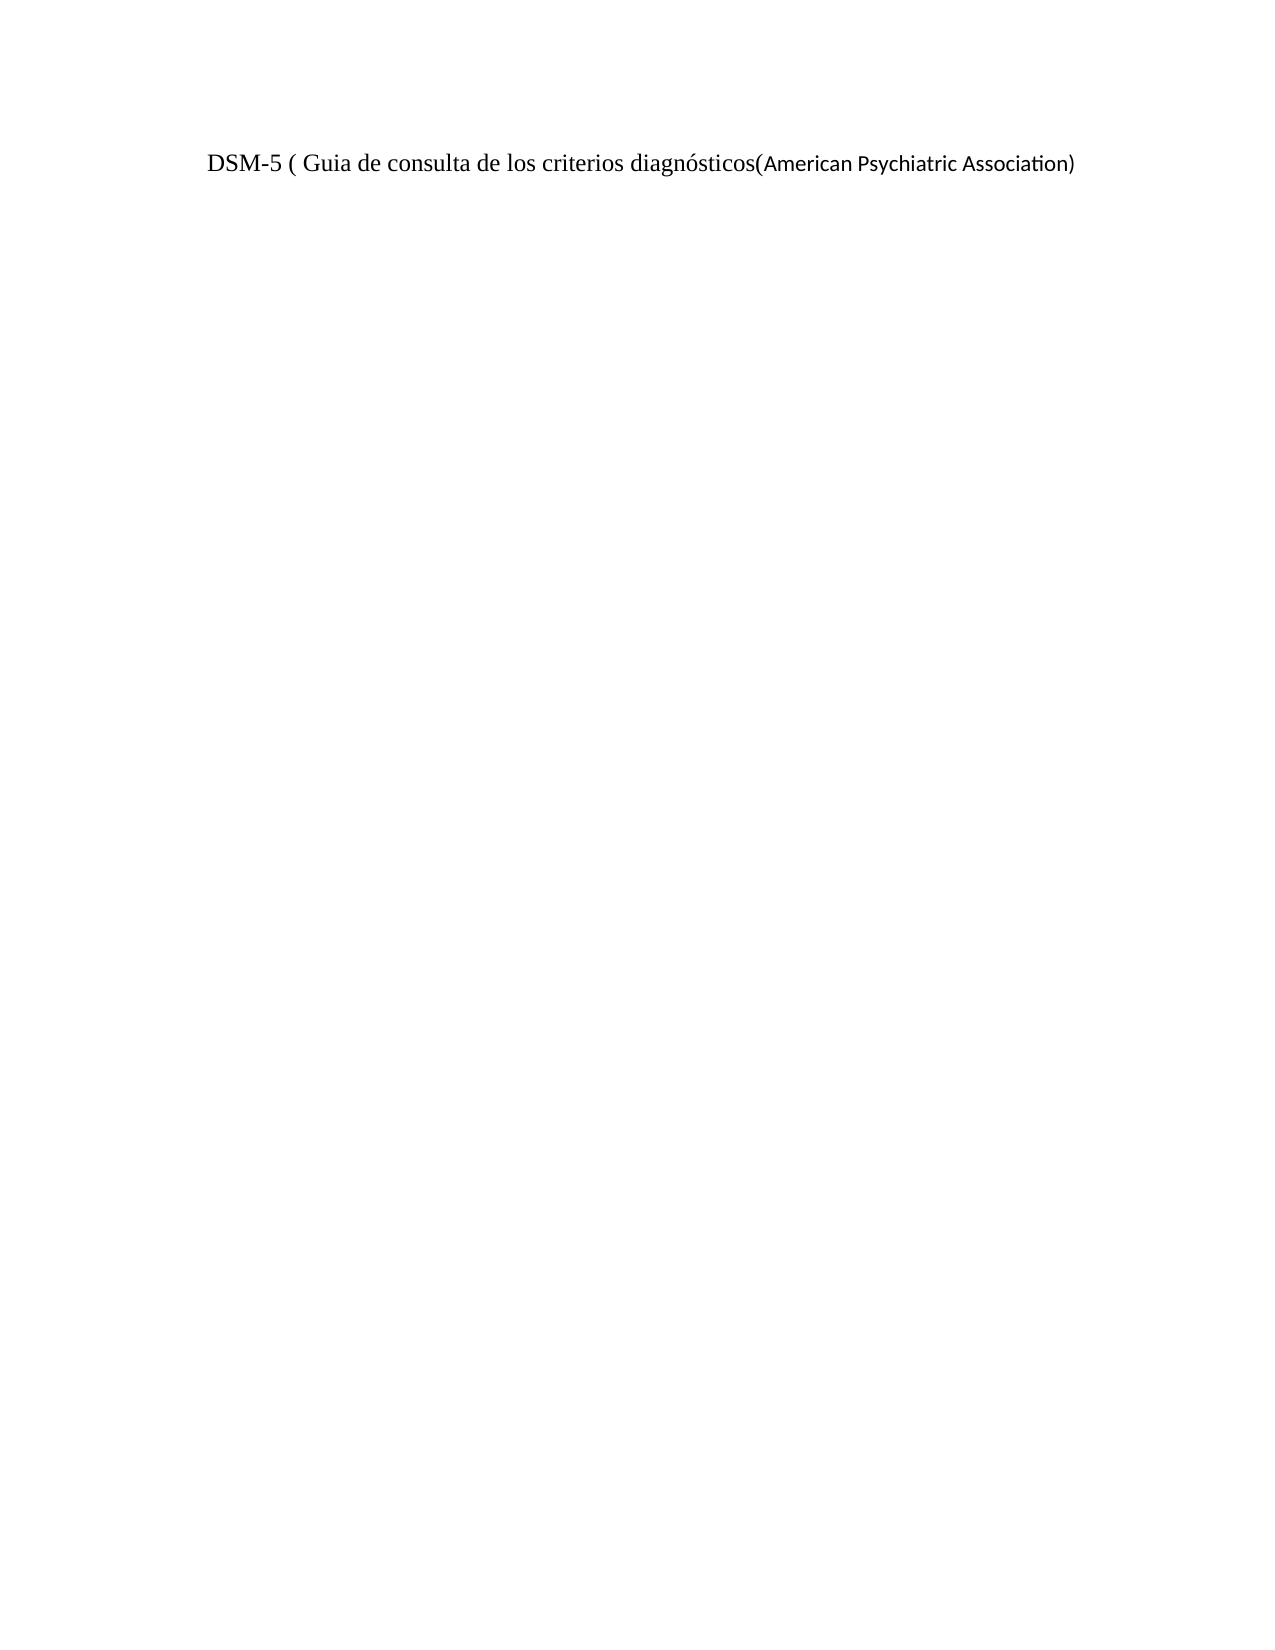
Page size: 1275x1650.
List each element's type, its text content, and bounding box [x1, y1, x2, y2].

text DSM-5 ( Guia de consulta de los criterios diagnósticos(American Psychiatric Association) [177, 148, 1098, 177]
